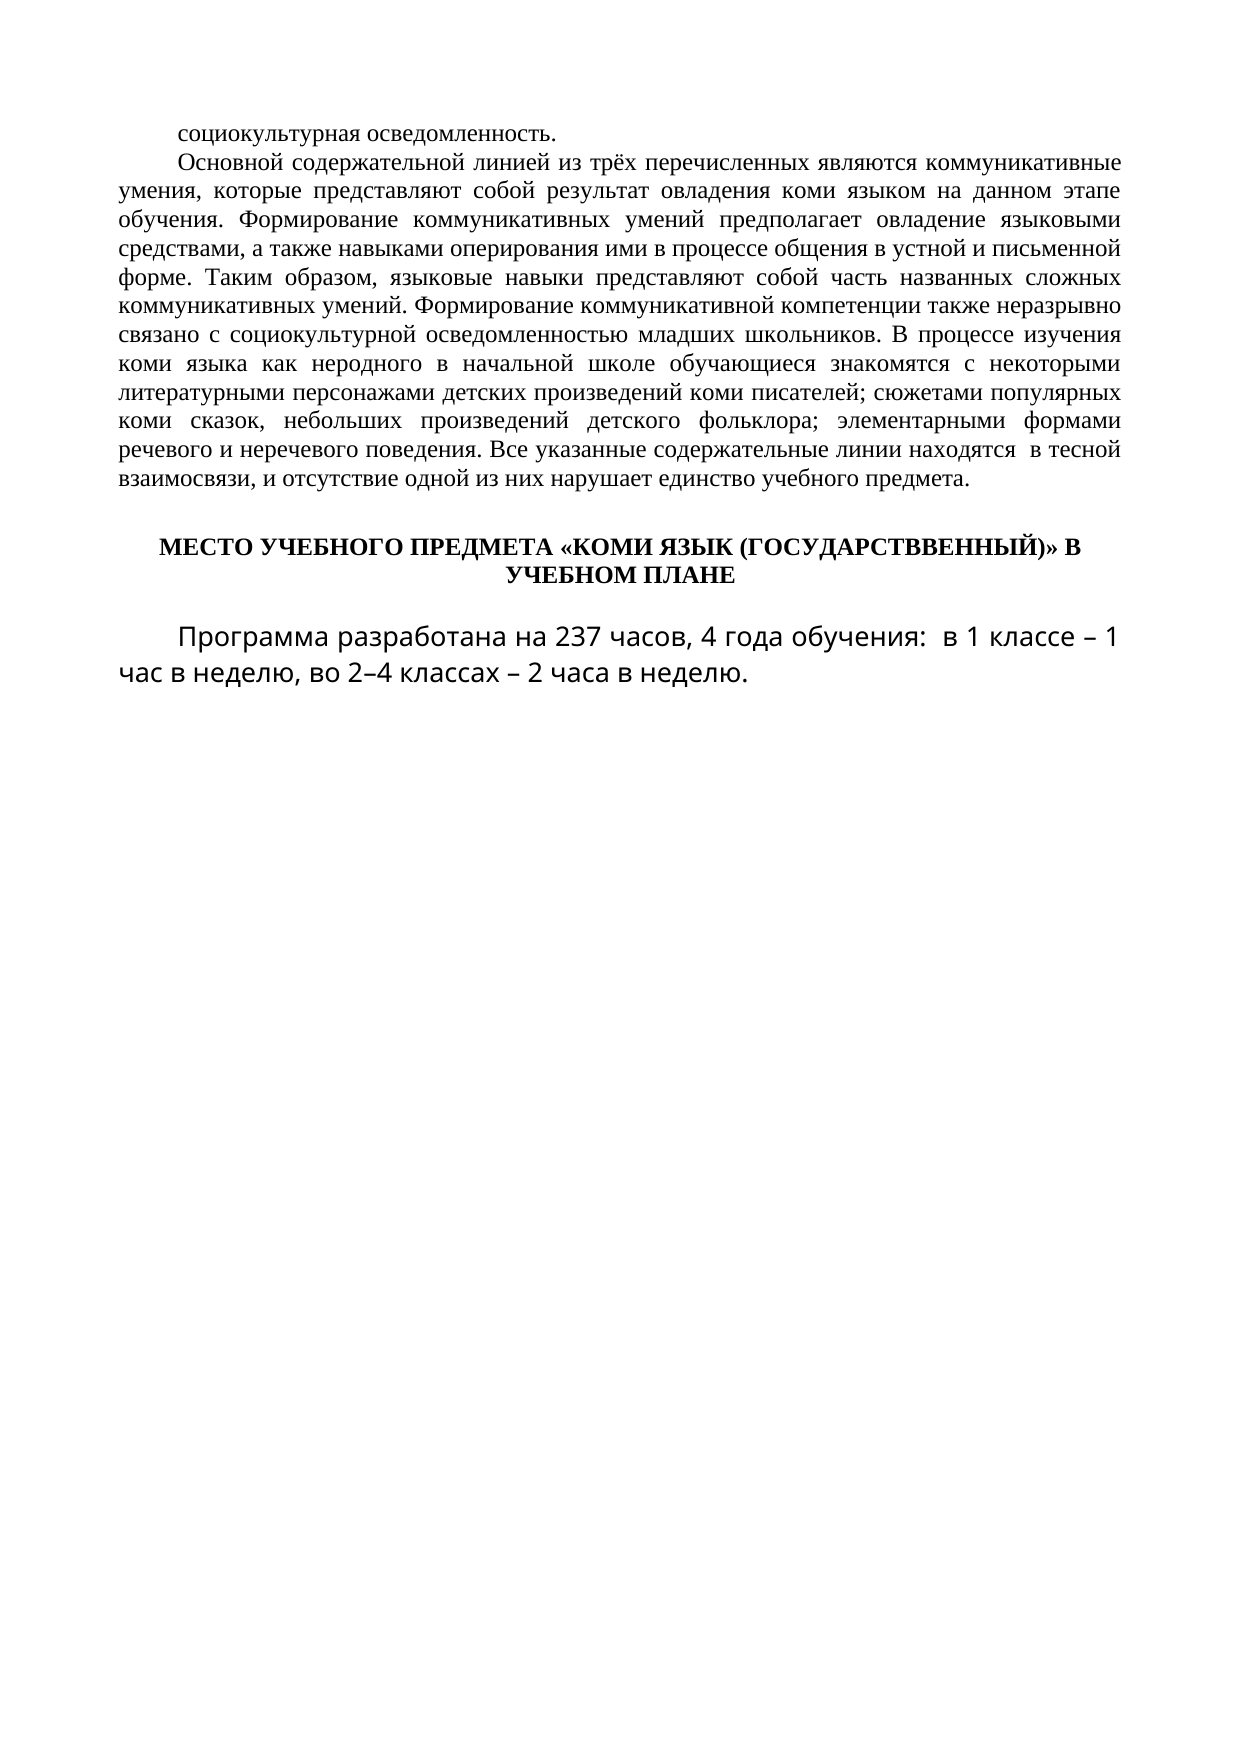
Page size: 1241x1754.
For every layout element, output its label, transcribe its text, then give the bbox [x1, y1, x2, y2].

text Программа разработана на 237 часов, 4 года обучения: в 1 классе – 1 час в неделю, во 2–4 классах – 2 часа в неделю. [118, 617, 1122, 691]
text социокультурная осведомленность. [118, 118, 1122, 147]
text Основной содержательной линией из трёх перечисленных являются коммуникативные умения, которые представляют собой результат овладения коми языком на данном этапе обучения. Формирование коммуникативных умений предполагает овладение языковыми средствами, а также навыками оперирования ими в процессе общения в устной и письменной форме. Таким образом, языковые навыки представляют собой часть названных сложных коммуникативных умений. Формирование коммуникативной компетенции также неразрывно связано с социокультурной осведомленностью младших школьников. В процессе изучения коми языка как неродного в начальной школе обучающиеся знакомятся с некоторыми литературными персонажами детских произведений коми писателей; сюжетами популярных коми сказок, небольших произведений детского фольклора; элементарными формами речевого и неречевого поведения. Все указанные содержательные линии находятся в тесной взаимосвязи, и отсутствие одной из них нарушает единство учебного предмета. [118, 147, 1122, 492]
text МЕСТО УЧЕБНОГО ПРЕДМЕТА «КОМИ ЯЗЫК (ГОСУДАРСТВВЕННЫЙ)» В УЧЕБНОМ ПЛАНЕ [118, 532, 1122, 589]
